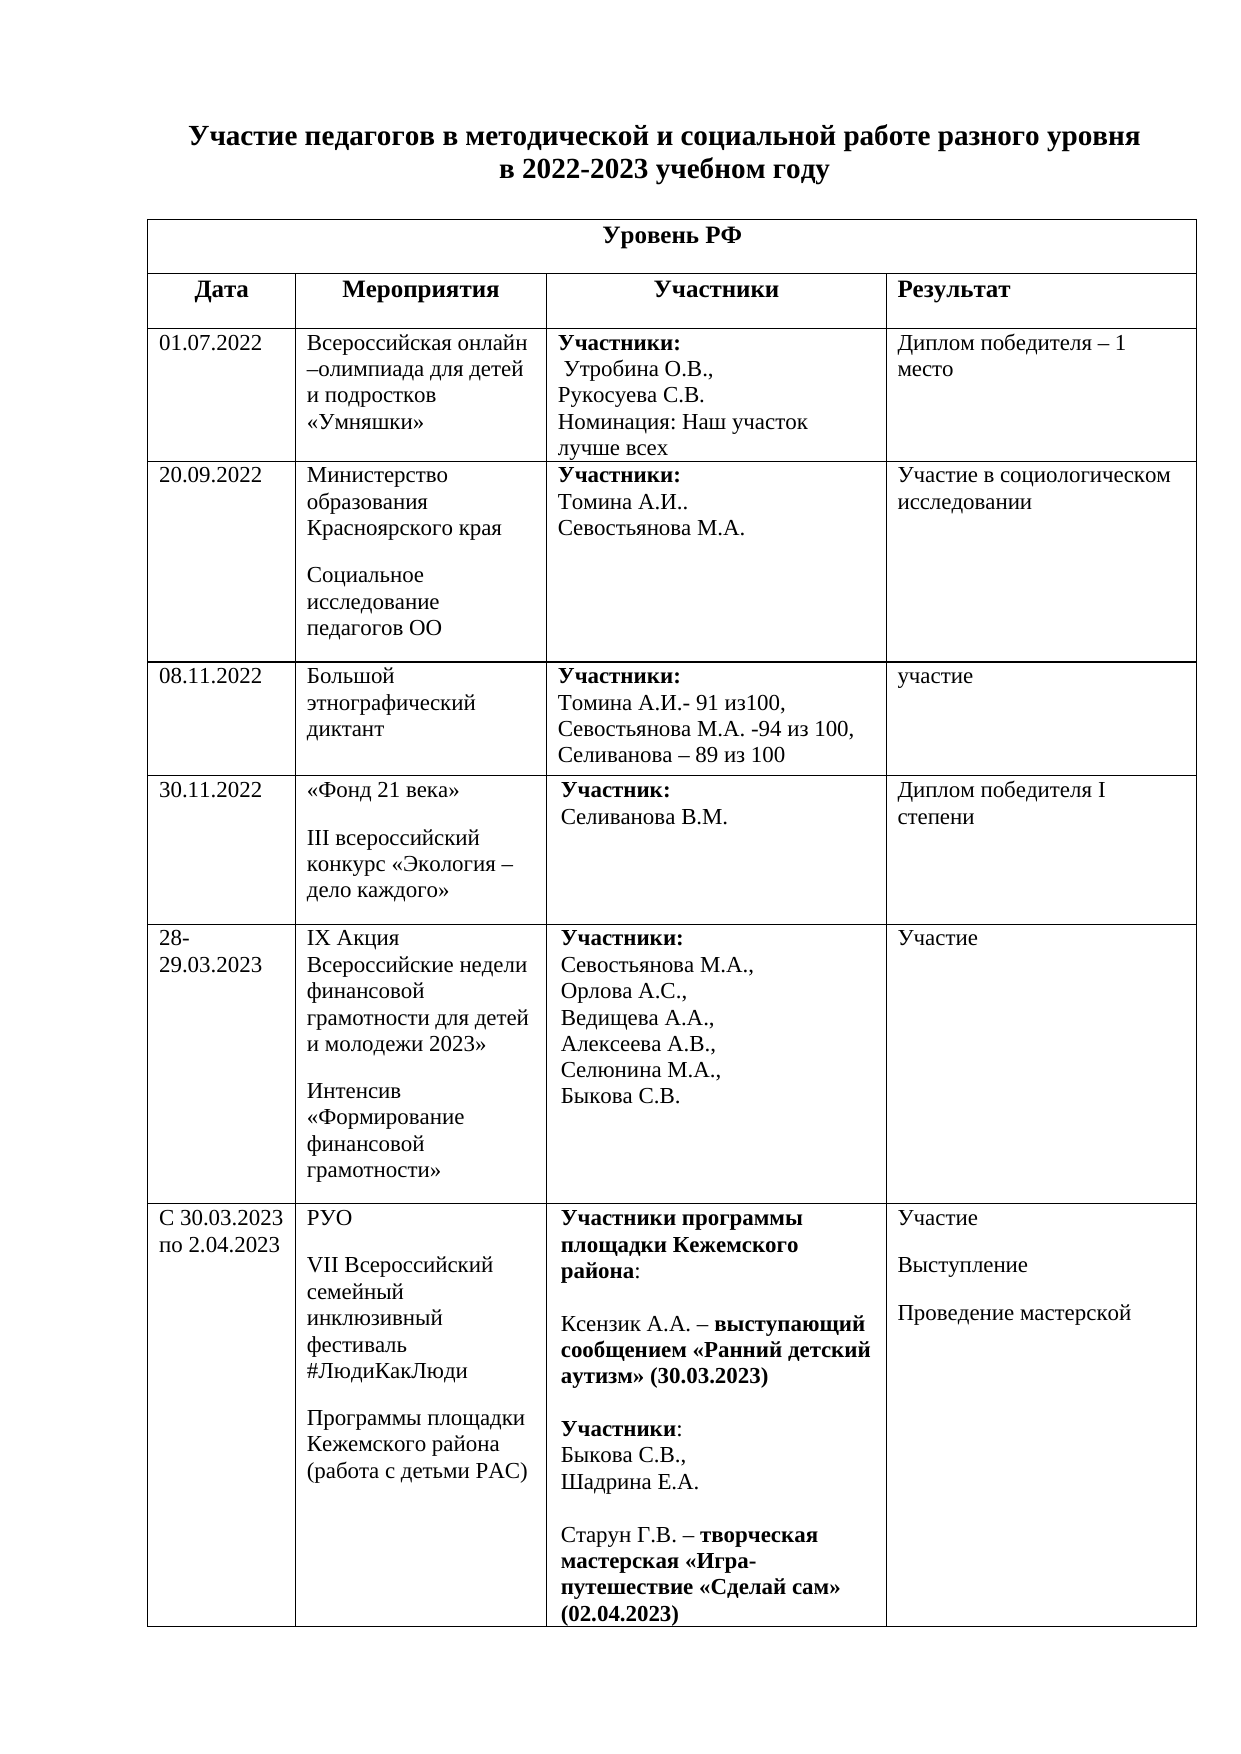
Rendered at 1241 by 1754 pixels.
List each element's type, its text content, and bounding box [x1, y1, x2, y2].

table_cell Участники: Севостьянова М.А., Орлова А.С., Ведищева А.А., Алексеева А.В., Селюнина М.А., Быкова С.В. [547, 925, 886, 1203]
table_cell 01.07.2022 [148, 329, 295, 461]
table_cell Участие Выступление Проведение мастерской [887, 1204, 1196, 1626]
table_cell «Фонд 21 века» III всероссийский конкурс «Экология – дело каждого» [296, 776, 546, 923]
table_cell 28-29.03.2023 [148, 925, 295, 1203]
table_cell Участники: Утробина О.В., Рукосуева С.В. Номинация: Наш участок лучше всех [547, 329, 886, 461]
table_cell Всероссийская онлайн –олимпиада для детей и подростков «Умняшки» [296, 329, 546, 461]
table_cell Дата [148, 274, 295, 328]
table_cell Участие [887, 925, 1196, 1203]
table_cell Диплом победителя I степени [887, 776, 1196, 923]
table_cell Диплом победителя – 1 место [887, 329, 1196, 461]
table_cell РУО VII Всероссийский семейный инклюзивный фестиваль #ЛюдиКакЛюди Программы площадки Кежемского района (работа с детьми РАС) [296, 1204, 546, 1626]
table_cell IX Акция Всероссийские недели финансовой грамотности для детей и молодежи 2023» Интенсив «Формирование финансовой грамотности» [296, 925, 546, 1203]
table_cell С 30.03.2023 по 2.04.2023 [148, 1204, 295, 1626]
table_header Уровень РФ [148, 220, 1196, 273]
table_cell 08.11.2022 [148, 663, 295, 775]
table_cell Участники: Томина А.И.. Севостьянова М.А. [547, 462, 886, 661]
table_cell Участник: Селиванова В.М. [547, 776, 886, 923]
table_cell 30.11.2022 [148, 776, 295, 923]
table_cell Участники [547, 274, 886, 328]
table_cell Участники: Томина А.И.- 91 из100, Севостьянова М.А. -94 из 100, Селиванова – 89 из 100 [547, 663, 886, 775]
table_cell участие [887, 663, 1196, 775]
table_cell Участники программы площадки Кежемского района: Ксензик А.А. – выступающий сообщением «Ранний детский аутизм» (30.03.2023) Участники: Быкова С.В., Шадрина Е.А. Старун Г.В. – творческая мастерская «Игра-путешествие «Сделай сам» (02.04.2023) [547, 1204, 886, 1626]
table_cell Мероприятия [296, 274, 546, 328]
table_cell 20.09.2022 [148, 462, 295, 661]
table_cell Участие в социологическом исследовании [887, 462, 1196, 661]
text в 2022-2023 учебном году [177, 152, 1152, 185]
table_cell Результат [887, 274, 1196, 328]
table_cell Большой этнографический диктант [296, 663, 546, 775]
text Участие педагогов в методической и социальной работе разного уровня [177, 118, 1152, 152]
table_cell Министерство образования Красноярского края Социальное исследование педагогов ОО [296, 462, 546, 661]
